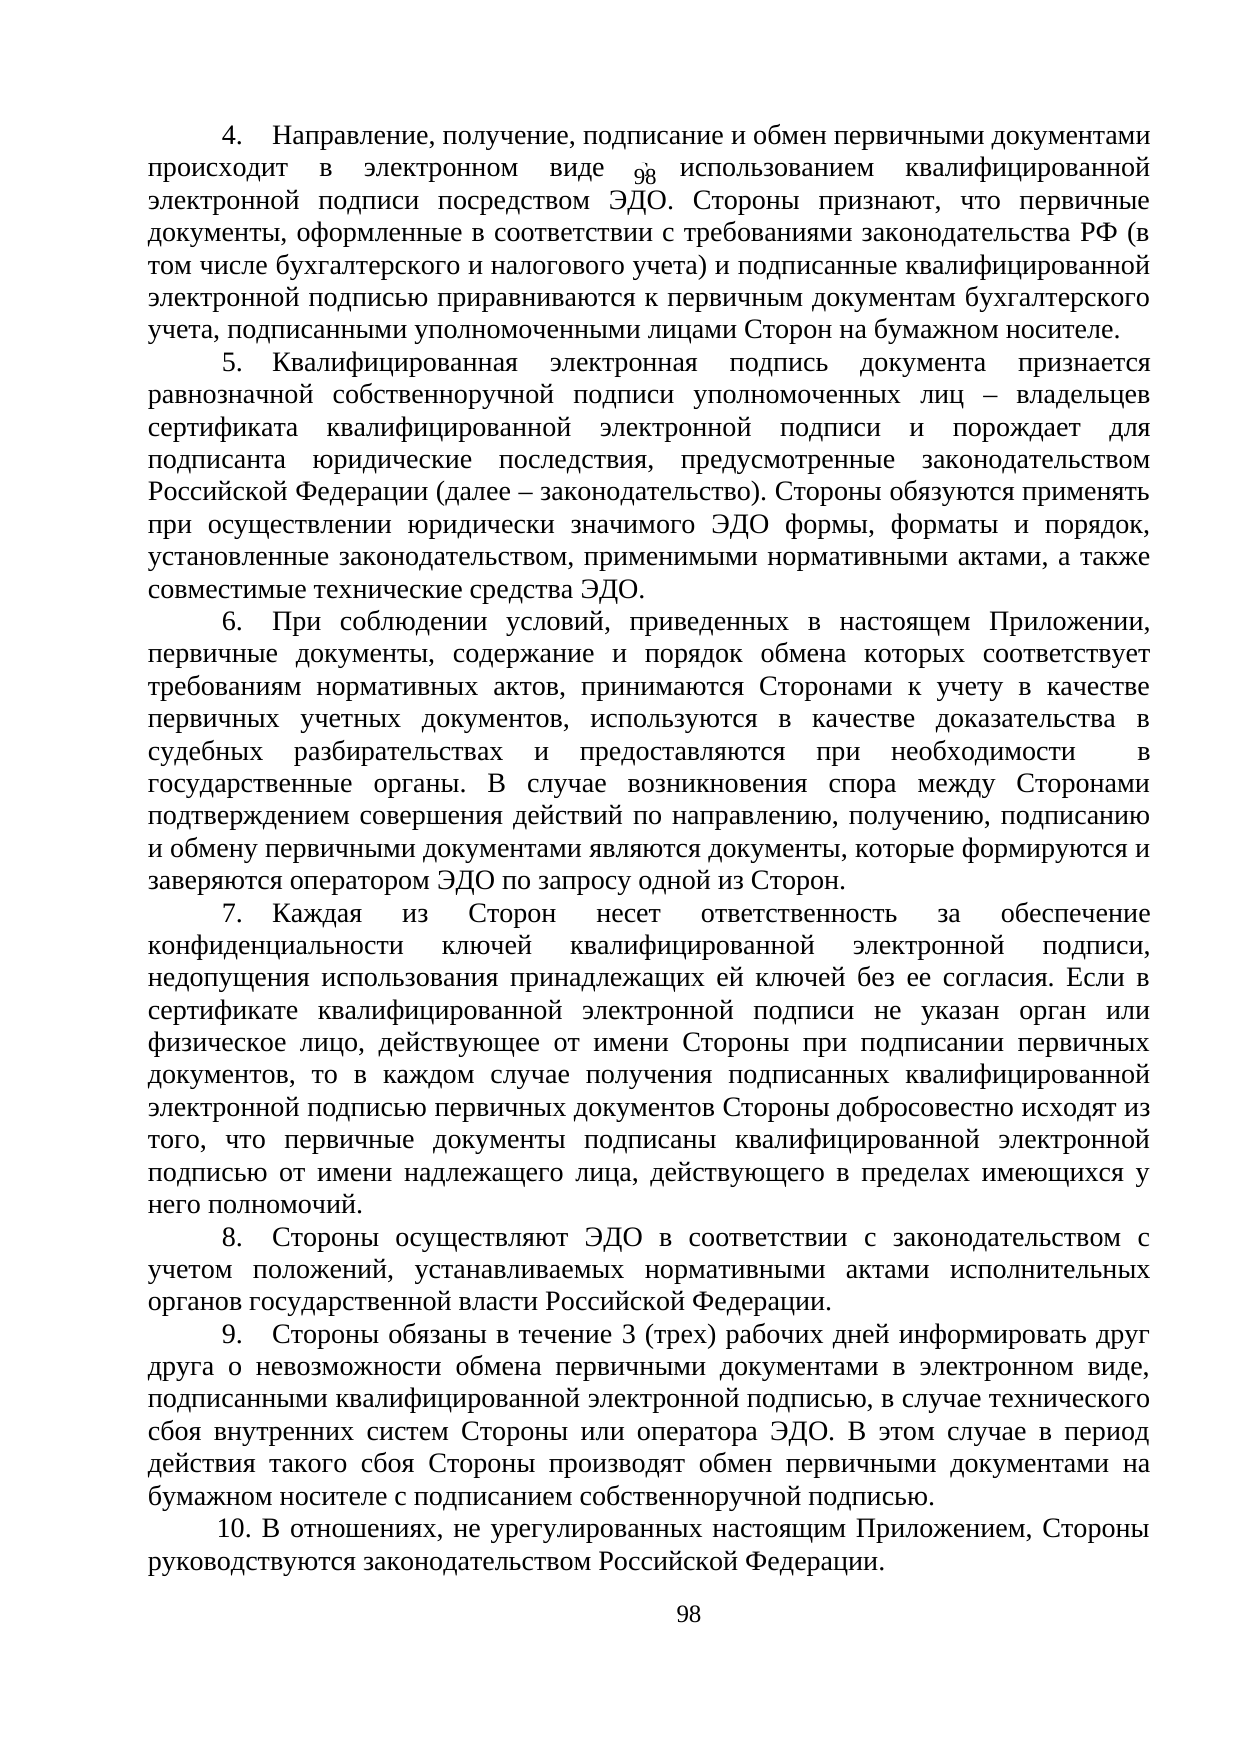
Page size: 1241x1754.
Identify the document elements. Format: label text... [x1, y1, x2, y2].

list Каждая из Сторон несет ответственность за обеспечение конфиденциальности ключей квалифицированной электронной подписи, недопущения использования принадлежащих ей ключей без ее согласия. Если в сертификате квалифицированной электронной подписи не указан орган или физическое лицо, действующее от имени Стороны при подписании первичных документов, то в каждом случае получения подписанных квалифицированной электронной подписью первичных документов Стороны добросовестно исходят из того, что первичные документы подписаны квалифицированной электронной подписью от имени надлежащего лица, действующего в пределах имеющихся у него полномочий. [148, 896, 1152, 1219]
list При соблюдении условий, приведенных в настоящем Приложении, первичные документы, содержание и порядок обмена которых соответствует требованиям нормативных актов, принимаются Сторонами к учету в качестве первичных учетных документов, используются в качестве доказательства в судебных разбирательствах и предоставляются при необходимости в государственные органы. В случае возникновения спора между Сторонами подтверждением совершения действий по направлению, получению, подписанию и обмену первичными документами являются документы, которые формируются и заверяются оператором ЭДО по запросу одной из Сторон. [148, 604, 1152, 896]
text 10. В отношениях, не урегулированных настоящим Приложением, Стороны руководствуются законодательством Российской Федерации. [148, 1511, 1152, 1576]
list Стороны обязаны в течение 3 (трех) рабочих дней информировать друг друга о невозможности обмена первичными документами в электронном виде, подписанными квалифицированной электронной подписью, в случае технического сбоя внутренних систем Стороны или оператора ЭДО. В этом случае в период действия такого сбоя Стороны производят обмен первичными документами на бумажном носителе с подписанием собственноручной подписью. [148, 1317, 1152, 1511]
list Квалифицированная электронная подпись документа признается равнозначной собственноручной подписи уполномоченных лиц – владельцев сертификата квалифицированной электронной подписи и порождает для подписанта юридические последствия, предусмотренные законодательством Российской Федерации (далее – законодательство). Стороны обязуются применять при осуществлении юридически значимого ЭДО формы, форматы и порядок, установленные законодательством, применимыми нормативными актами, а также совместимые технические средства ЭДО. [148, 345, 1152, 604]
list Стороны осуществляют ЭДО в соответствии с законодательством с учетом положений, устанавливаемых нормативными актами исполнительных органов государственной власти Российской Федерации. [148, 1219, 1152, 1317]
list Направление, получение, подписание и обмен первичными документами происходит в электронном виде с использованием квалифицированной электронной подписи посредством ЭДО. Стороны признают, что первичные документы, оформленные в соответствии с требованиями законодательства РФ (в том числе бухгалтерского и налогового учета) и подписанные квалифицированной электронной подписью приравниваются к первичным документам бухгалтерского учета, подписанными уполномоченными лицами Сторон на бумажном носителе. [148, 118, 1152, 345]
